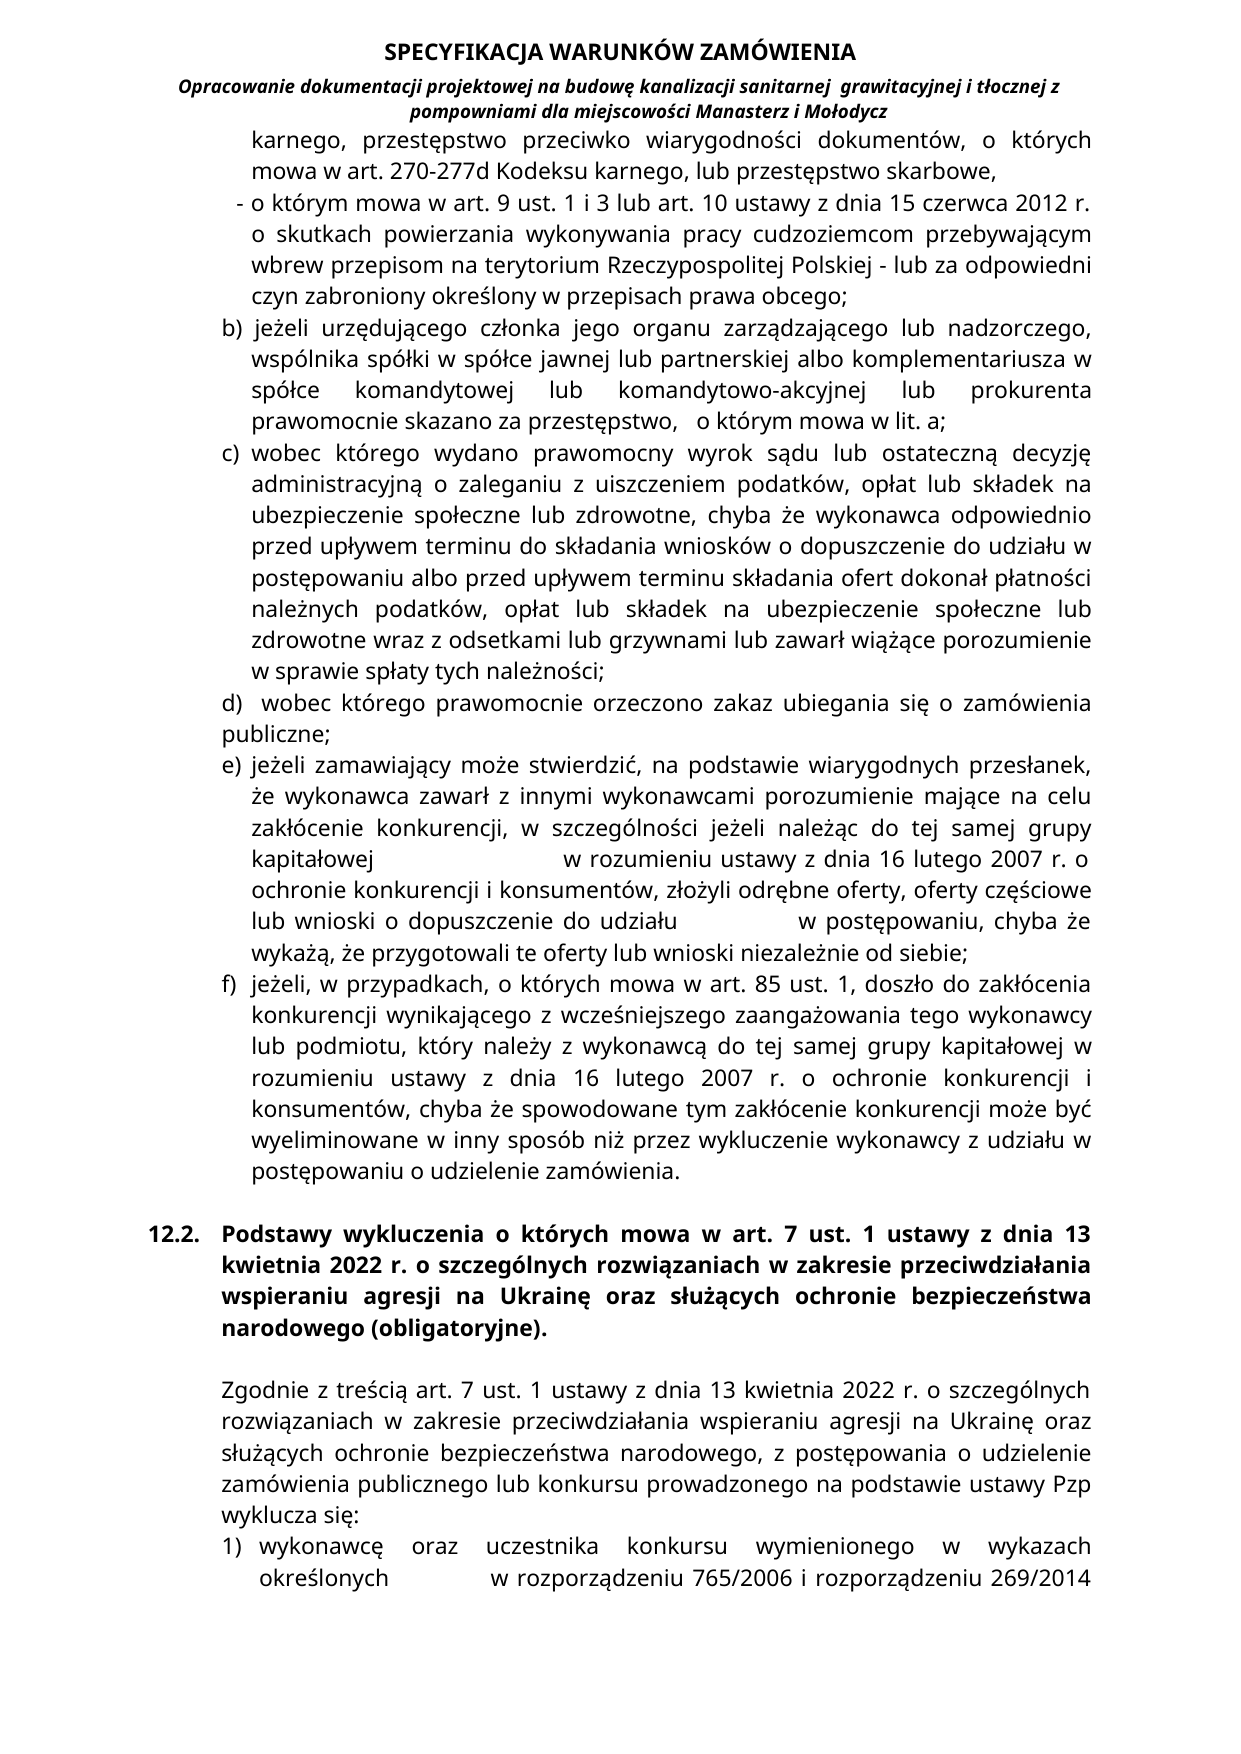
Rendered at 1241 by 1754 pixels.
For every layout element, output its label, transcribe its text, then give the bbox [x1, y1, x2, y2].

text 12.2. Podstawy wykluczenia o których mowa w art. 7 ust. 1 ustawy z dnia 13 kwietnia 2022 r. o szczególnych rozwiązaniach w zakresie przeciwdziałania wspieraniu agresji na Ukrainę oraz służących ochronie bezpieczeństwa narodowego (obligatoryjne). [148, 1218, 1093, 1343]
text f) jeżeli, w przypadkach, o których mowa w art. 85 ust. 1, doszło do zakłócenia konkurencji wynikającego z wcześniejszego zaangażowania tego wykonawcy lub podmiotu, który należy z wykonawcą do tej samej grupy kapitałowej w rozumieniu ustawy z dnia 16 lutego 2007 r. o ochronie konkurencji i konsumentów, chyba że spowodowane tym zakłócenie konkurencji może być wyeliminowane w inny sposób niż przez wykluczenie wykonawcy z udziału w postępowaniu o udzielenie zamówienia. [221, 968, 1093, 1186]
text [236, 124, 1093, 186]
text Zgodnie z treścią art. 7 ust. 1 ustawy z dnia 13 kwietnia 2022 r. o szczególnych rozwiązaniach w zakresie przeciwdziałania wspieraniu agresji na Ukrainę oraz służących ochronie bezpieczeństwa narodowego, z postępowania o udzielenie zamówienia publicznego lub konkursu prowadzonego na podstawie ustawy Pzp wyklucza się: [221, 1374, 1093, 1530]
text b) jeżeli urzędującego członka jego organu zarządzającego lub nadzorczego, wspólnika spółki w spółce jawnej lub partnerskiej albo komplementariusza w spółce komandytowej lub komandytowo-akcyjnej lub prokurenta prawomocnie skazano za przestępstwo, o którym mowa w lit. a; [221, 311, 1093, 436]
text c) wobec którego wydano prawomocny wyrok sądu lub ostateczną decyzję administracyjną o zaleganiu z uiszczeniem podatków, opłat lub składek na ubezpieczenie społeczne lub zdrowotne, chyba że wykonawca odpowiednio przed upływem terminu do składania wniosków o dopuszczenie do udziału w postępowaniu albo przed upływem terminu składania ofert dokonał płatności należnych podatków, opłat lub składek na ubezpieczenie społeczne lub zdrowotne wraz z odsetkami lub grzywnami lub zawarł wiążące porozumienie w sprawie spłaty tych należności; [221, 436, 1093, 686]
text - o którym mowa w art. 9 ust. 1 i 3 lub art. 10 ustawy z dnia 15 czerwca 2012 r. o skutkach powierzania wykonywania pracy cudzoziemcom przebywającym wbrew przepisom na terytorium Rzeczypospolitej Polskiej - lub za odpowiedni czyn zabroniony określony w przepisach prawa obcego; [236, 186, 1093, 311]
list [221, 1530, 1093, 1593]
text d) wobec którego prawomocnie orzeczono zakaz ubiegania się o zamówienia publiczne; [221, 686, 1093, 749]
text e) jeżeli zamawiający może stwierdzić, na podstawie wiarygodnych przesłanek, że wykonawca zawarł z innymi wykonawcami porozumienie mające na celu zakłócenie konkurencji, w szczególności jeżeli należąc do tej samej grupy kapitałowej w rozumieniu ustawy z dnia 16 lutego 2007 r. o ochronie konkurencji i konsumentów, złożyli odrębne oferty, oferty częściowe lub wnioski o dopuszczenie do udziału w postępowaniu, chyba że wykażą, że przygotowali te oferty lub wnioski niezależnie od siebie; [221, 749, 1093, 968]
